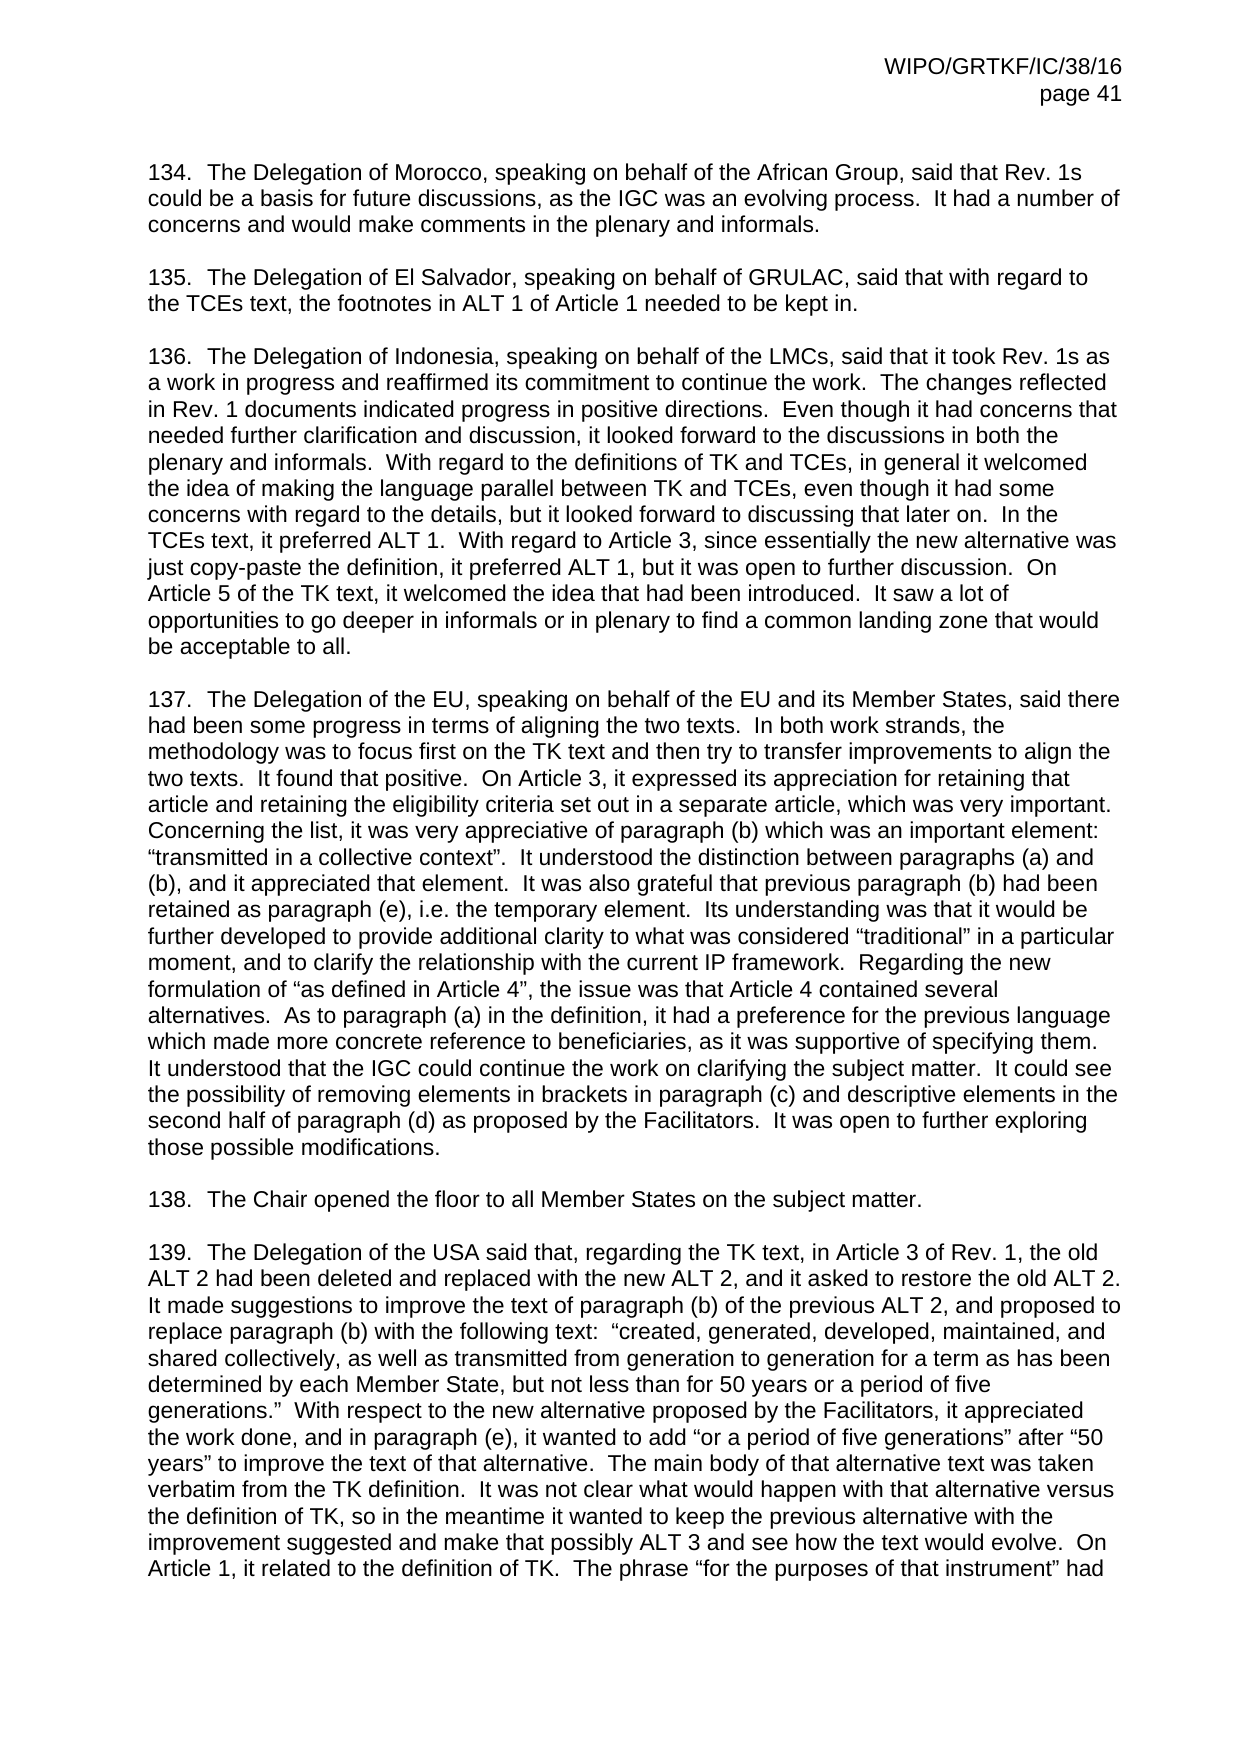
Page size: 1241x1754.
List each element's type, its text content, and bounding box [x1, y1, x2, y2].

list The Delegation of the EU, speaking on behalf of the EU and its Member States, said there had been some progress in terms of aligning the two texts. In both work strands, the methodology was to focus first on the TK text and then try to transfer improvements to align the two texts. It found that positive. On Article 3, it expressed its appreciation for retaining that article and retaining the eligibility criteria set out in a separate article, which was very important. Concerning the list, it was very appreciative of paragraph (b) which was an important element: “transmitted in a collective context”. It understood the distinction between paragraphs (a) and (b), and it appreciated that element. It was also grateful that previous paragraph (b) had been retained as paragraph (e), i.e. the temporary element. Its understanding was that it would be further developed to provide additional clarity to what was considered “traditional” in a particular moment, and to clarify the relationship with the current IP framework. Regarding the new formulation of “as defined in Article 4”, the issue was that Article 4 contained several alternatives. As to paragraph (a) in the definition, it had a preference for the previous language which made more concrete reference to beneficiaries, as it was supportive of specifying them. It understood that the IGC could continue the work on clarifying the subject matter. It could see the possibility of removing elements in brackets in paragraph (c) and descriptive elements in the second half of paragraph (d) as proposed by the Facilitators. It was open to further exploring those possible modifications. [148, 686, 1122, 1160]
list The Delegation of Morocco, speaking on behalf of the African Group, said that Rev. 1s could be a basis for future discussions, as the IGC was an evolving process. It had a number of concerns and would make comments in the plenary and informals. [148, 158, 1122, 238]
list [148, 1239, 1122, 1582]
list The Chair opened the floor to all Member States on the subject matter. [148, 1186, 1122, 1213]
list The Delegation of Indonesia, speaking on behalf of the LMCs, said that it took Rev. 1s as a work in progress and reaffirmed its commitment to continue the work. The changes reflected in Rev. 1 documents indicated progress in positive directions. Even though it had concerns that needed further clarification and discussion, it looked forward to the discussions in both the plenary and informals. With regard to the definitions of TK and TCEs, in general it welcomed the idea of making the language parallel between TK and TCEs, even though it had some concerns with regard to the details, but it looked forward to discussing that later on. In the TCEs text, it preferred ALT 1. With regard to Article 3, since essentially the new alternative was just copy-paste the definition, it preferred ALT 1, but it was open to further discussion. On Article 5 of the TK text, it welcomed the idea that had been introduced. It saw a lot of opportunities to go deeper in informals or in plenary to find a common landing zone that would be acceptable to all. [148, 343, 1122, 659]
list The Delegation of El Salvador, speaking on behalf of GRULAC, said that with regard to the TCEs text, the footnotes in ALT 1 of Article 1 needed to be kept in. [148, 264, 1122, 317]
